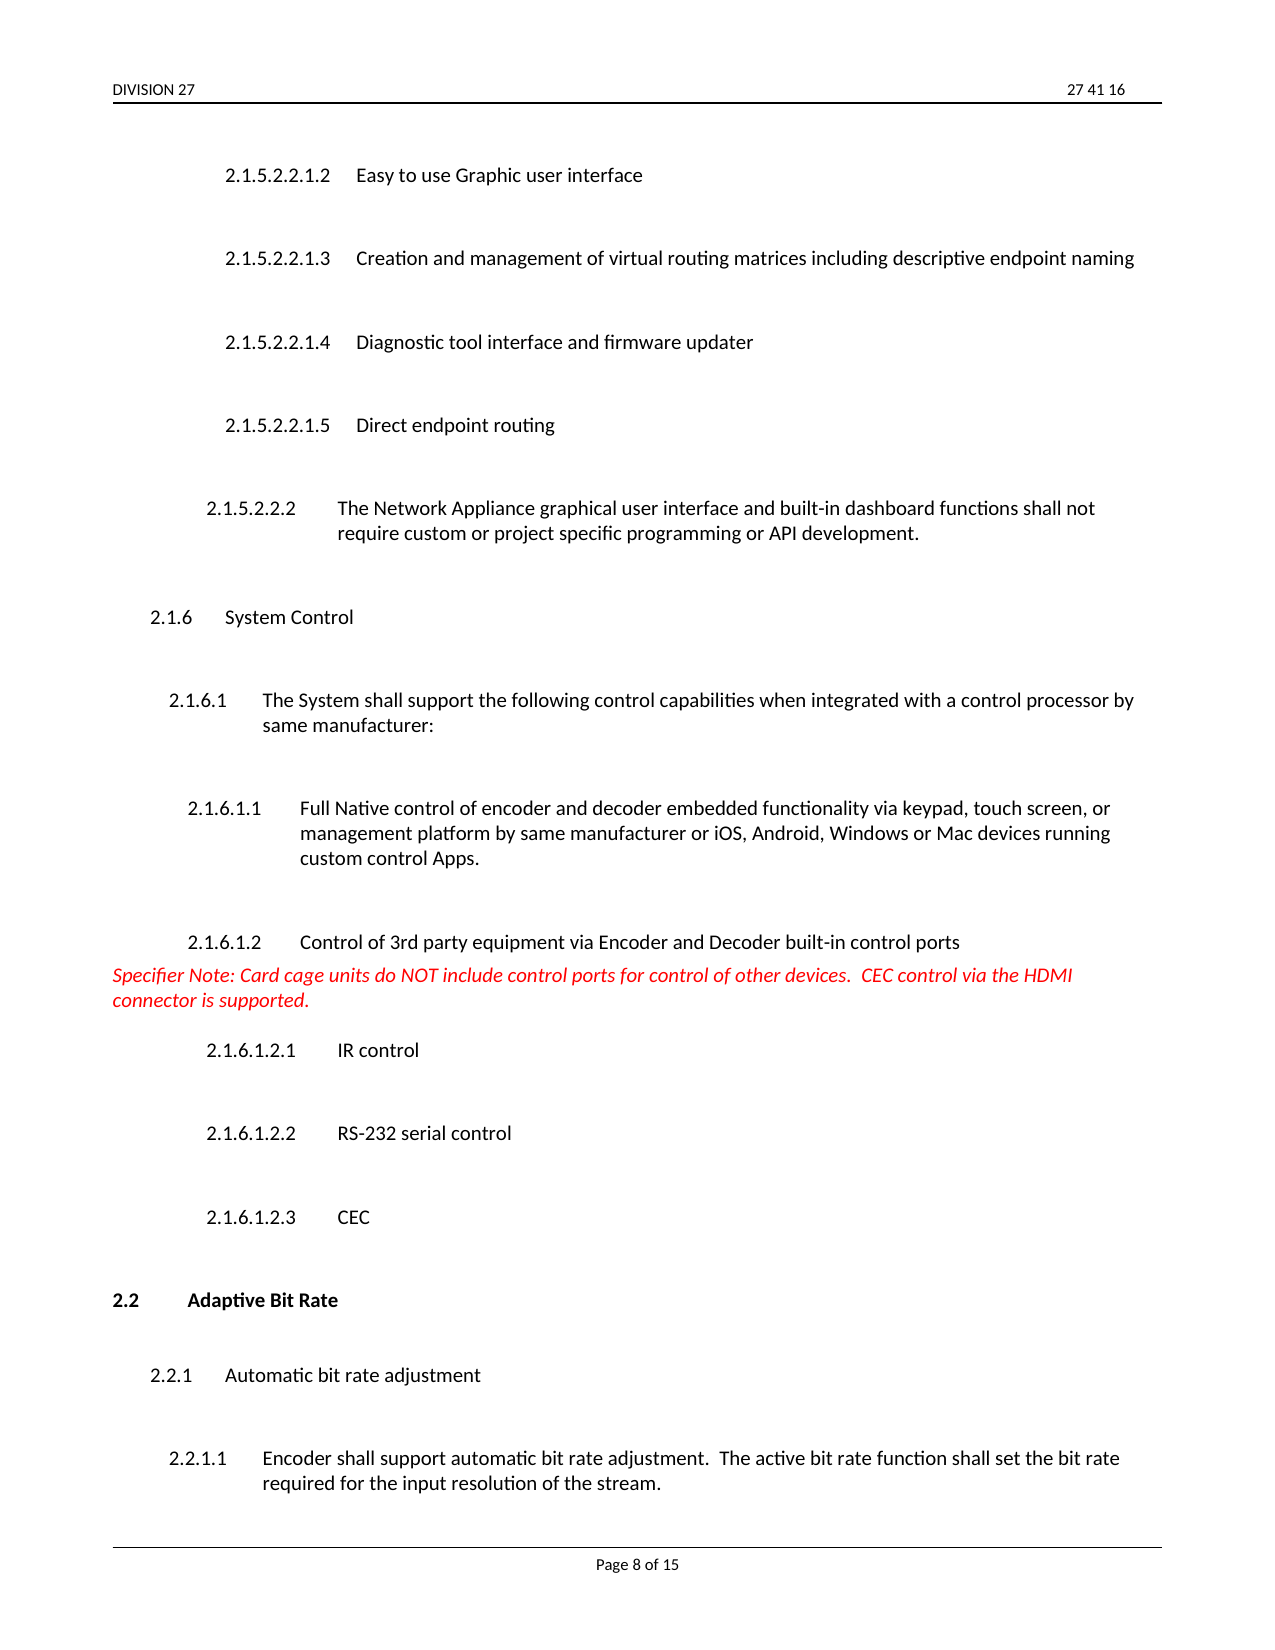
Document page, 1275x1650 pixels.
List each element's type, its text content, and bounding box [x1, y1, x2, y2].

subtitle CEC [206, 1204, 1162, 1229]
subtitle The Network Appliance graphical user interface and built-in dashboard functions shall not require custom or project specific programming or API development. [206, 496, 1162, 546]
subtitle System Control [150, 604, 1162, 629]
subtitle Diagnostic tool interface and firmware updater [225, 329, 1162, 354]
subtitle Creation and management of virtual routing matrices including descriptive endpoint naming [225, 246, 1162, 271]
subtitle Encoder shall support automatic bit rate adjustment. The active bit rate function shall set the bit rate required for the input resolution of the stream. [169, 1446, 1162, 1496]
subtitle Adaptive Bit Rate [112, 1287, 1162, 1312]
subtitle Automatic bit rate adjustment [150, 1362, 1162, 1387]
subtitle Direct endpoint routing [225, 412, 1162, 437]
subtitle RS-232 serial control [206, 1121, 1162, 1146]
text Specifier Note: Card cage units do NOT include control ports for control of other devices. CEC control via the HDMI connector is supported. [112, 962, 1162, 1012]
subtitle The System shall support the following control capabilities when integrated with a control processor by same manufacturer: [169, 687, 1162, 737]
subtitle Control of 3rd party equipment via Encoder and Decoder built-in control ports [187, 929, 1162, 954]
subtitle Full Native control of encoder and decoder embedded functionality via keypad, touch screen, or management platform by same manufacturer or iOS, Android, Windows or Mac devices running custom control Apps. [187, 796, 1162, 871]
subtitle IR control [206, 1037, 1162, 1062]
subtitle Easy to use Graphic user interface [225, 162, 1162, 187]
